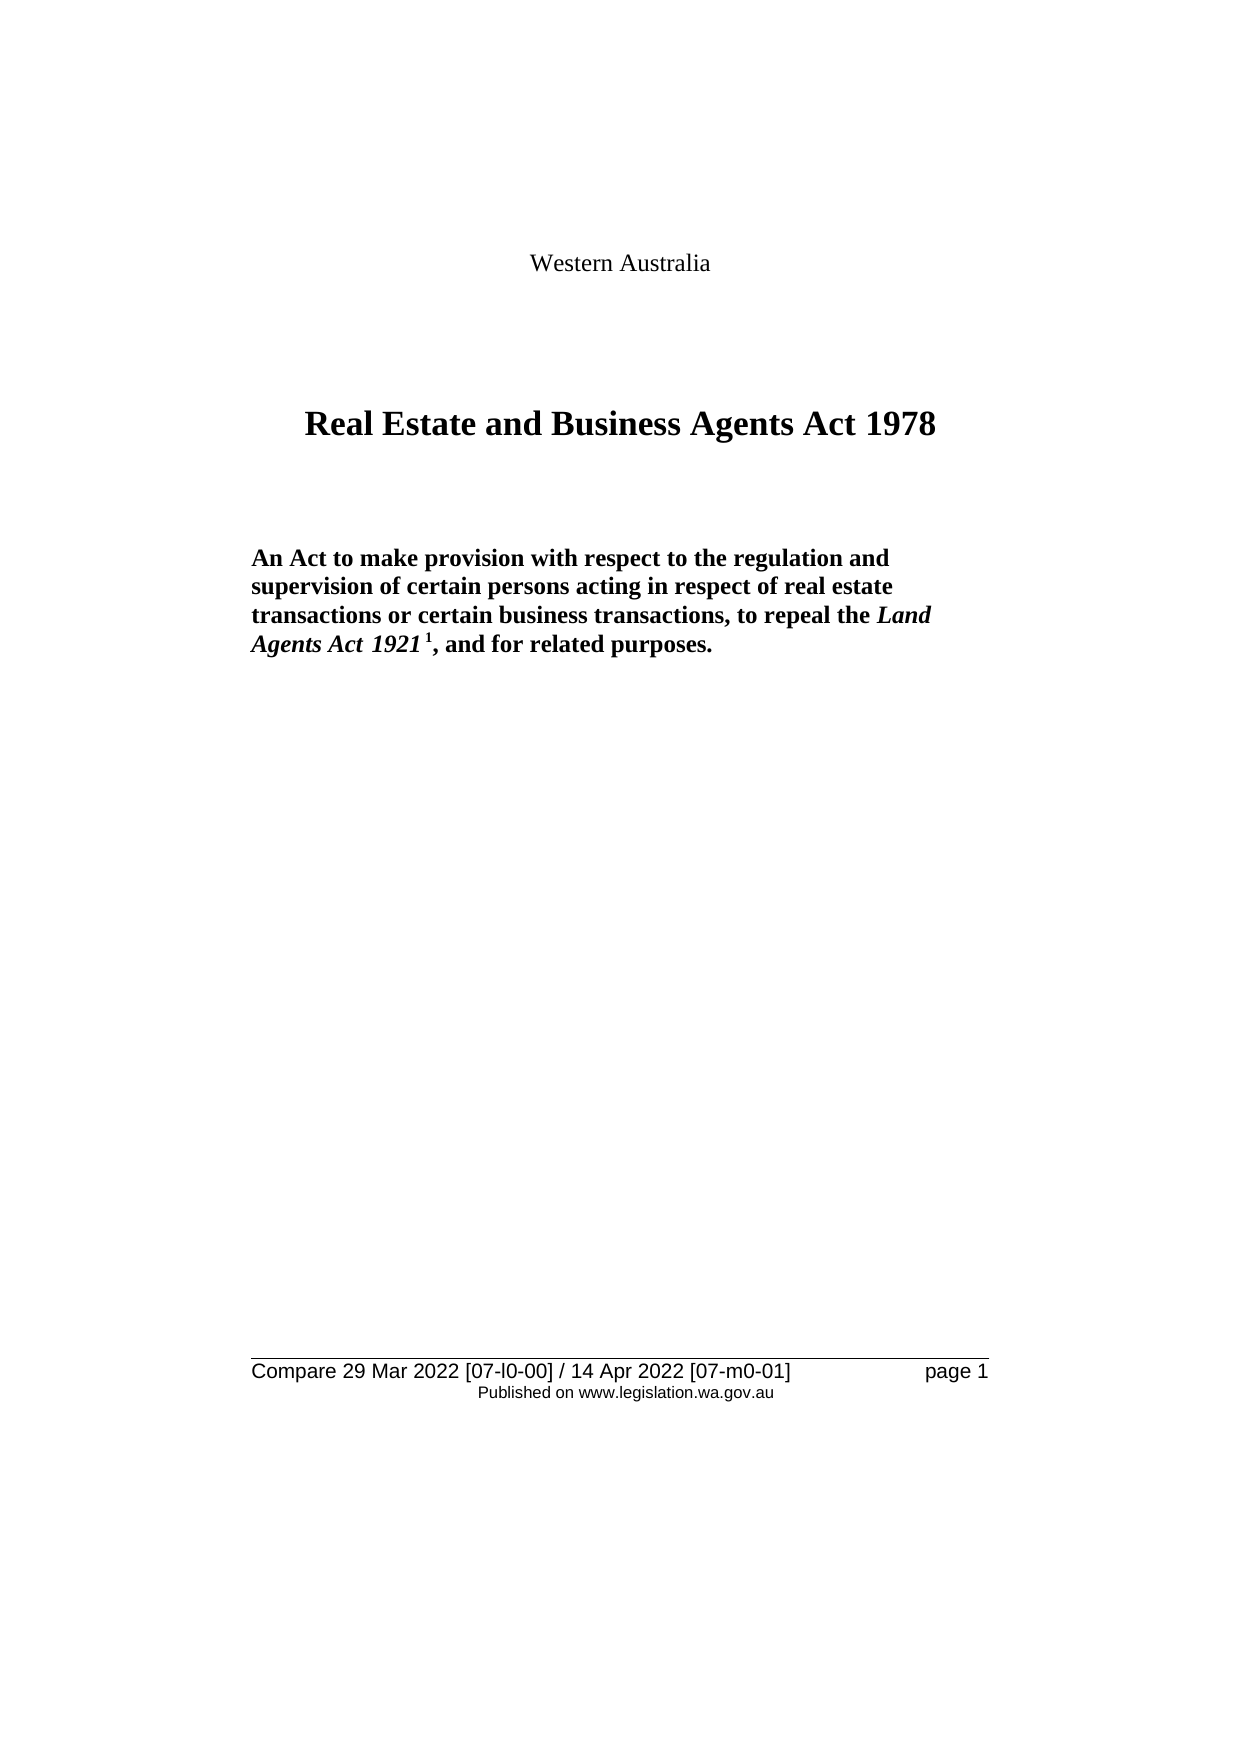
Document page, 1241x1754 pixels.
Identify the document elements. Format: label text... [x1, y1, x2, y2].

text Real Estate and Business Agents Act 1978 [251, 402, 989, 443]
title An Act to make provision with respect to the regulation and supervision of certain persons acting in respect of real estate transactions or certain business transactions, to repeal the Land Agents Act 1921 1, and for related purposes. [251, 543, 989, 658]
text Western Australia [251, 248, 989, 277]
